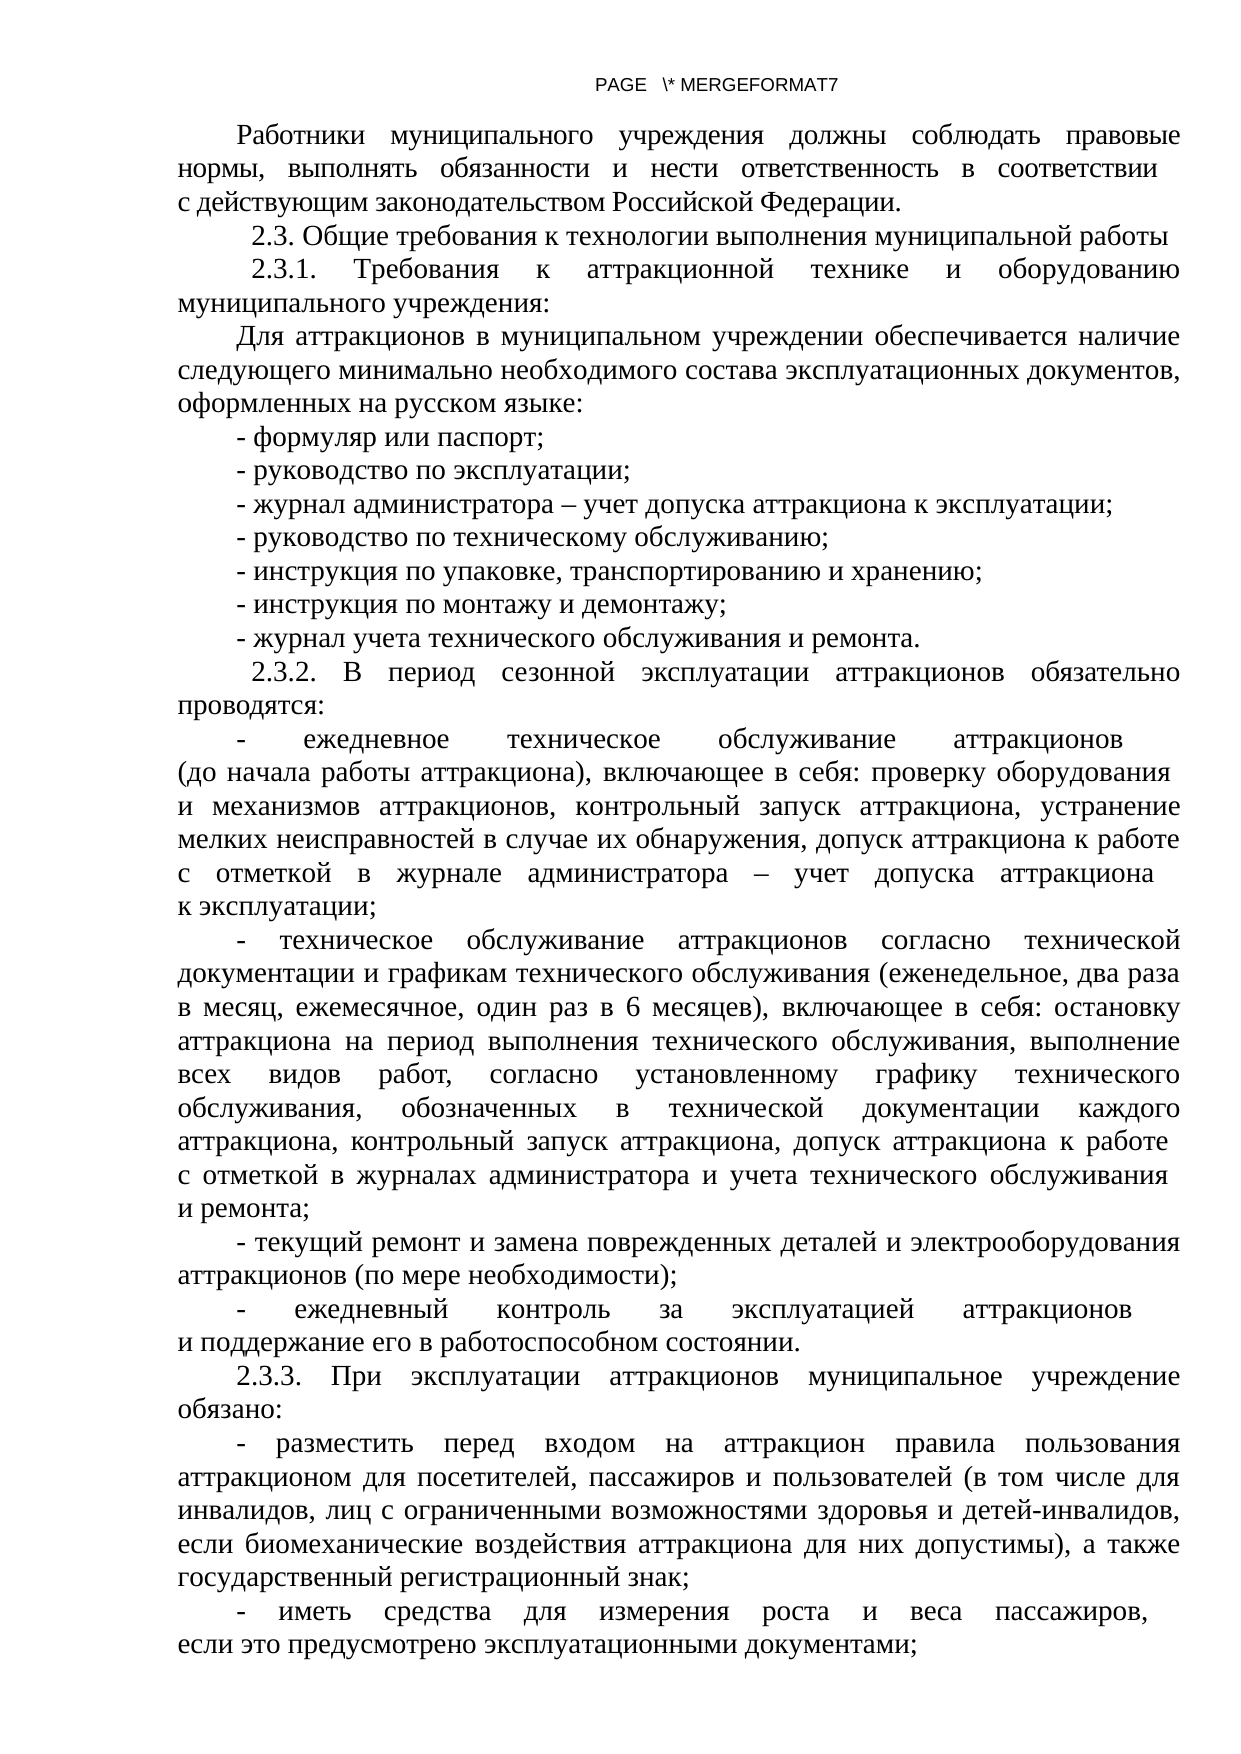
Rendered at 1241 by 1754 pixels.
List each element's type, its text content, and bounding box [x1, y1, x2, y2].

text - разместить перед входом на аттракцион правила пользования аттракционом для посетителей, пассажиров и пользователей (в том числе для инвалидов, лиц с ограниченными возможностями здоровья и детей-инвалидов, если биомеханические воздействия аттракциона для них допустимы), а также государственный регистрационный знак; [177, 1425, 1181, 1593]
text - руководство по эксплуатации; [177, 452, 1181, 486]
text Для аттракционов в муниципальном учреждении обеспечивается наличие следующего минимально необходимого состава эксплуатационных документов, оформленных на русском языке: [177, 318, 1181, 419]
text 2.3.1. Требования к аттракционной технике и оборудованию муниципального учреждения: [177, 251, 1181, 318]
text - иметь средства для измерения роста и веса пассажиров, если это предусмотрено эксплуатационными документами; [177, 1593, 1181, 1660]
text - инструкция по монтажу и демонтажу; [177, 587, 1181, 620]
text - журнал учета технического обслуживания и ремонта. [177, 620, 1181, 654]
text 2.3.2. В период сезонной эксплуатации аттракционов обязательно проводятся: [177, 654, 1181, 721]
text 2.3.3. При эксплуатации аттракционов муниципальное учреждение обязано: [177, 1358, 1181, 1425]
text - формуляр или паспорт; [177, 419, 1181, 452]
list Работники муниципального учреждения должны соблюдать правовые нормы, выполнять обязанности и нести ответственность в соответствии с действующим законодательством Российской Федерации. [177, 117, 1181, 218]
text - техническое обслуживание аттракционов согласно технической документации и графикам технического обслуживания (еженедельное, два раза в месяц, ежемесячное, один раз в 6 месяцев), включающее в себя: остановку аттракциона на период выполнения технического обслуживания, выполнение всех видов работ, согласно установленному графику технического обслуживания, обозначенных в технической документации каждого аттракциона, контрольный запуск аттракциона, допуск аттракциона к работе с отметкой в журналах администратора и учета технического обслуживания и ремонта; [177, 922, 1181, 1224]
text - ежедневное техническое обслуживание аттракционов (до начала работы аттракциона), включающее в себя: проверку оборудования и механизмов аттракционов, контрольный запуск аттракциона, устранение мелких неисправностей в случае их обнаружения, допуск аттракциона к работе с отметкой в журнале администратора – учет допуска аттракциона к эксплуатации; [177, 721, 1181, 922]
text - инструкция по упаковке, транспортированию и хранению; [177, 553, 1181, 587]
text - текущий ремонт и замена поврежденных деталей и электрооборудования аттракционов (по мере необходимости); [177, 1224, 1181, 1291]
list 2.3. Общие требования к технологии выполнения муниципальной работы [251, 218, 1181, 251]
text - руководство по техническому обслуживанию; [177, 519, 1181, 553]
text - журнал администратора – учет допуска аттракциона к эксплуатации; [177, 486, 1181, 519]
text - ежедневный контроль за эксплуатацией аттракционов и поддержание его в работоспособном состоянии. [177, 1291, 1181, 1358]
